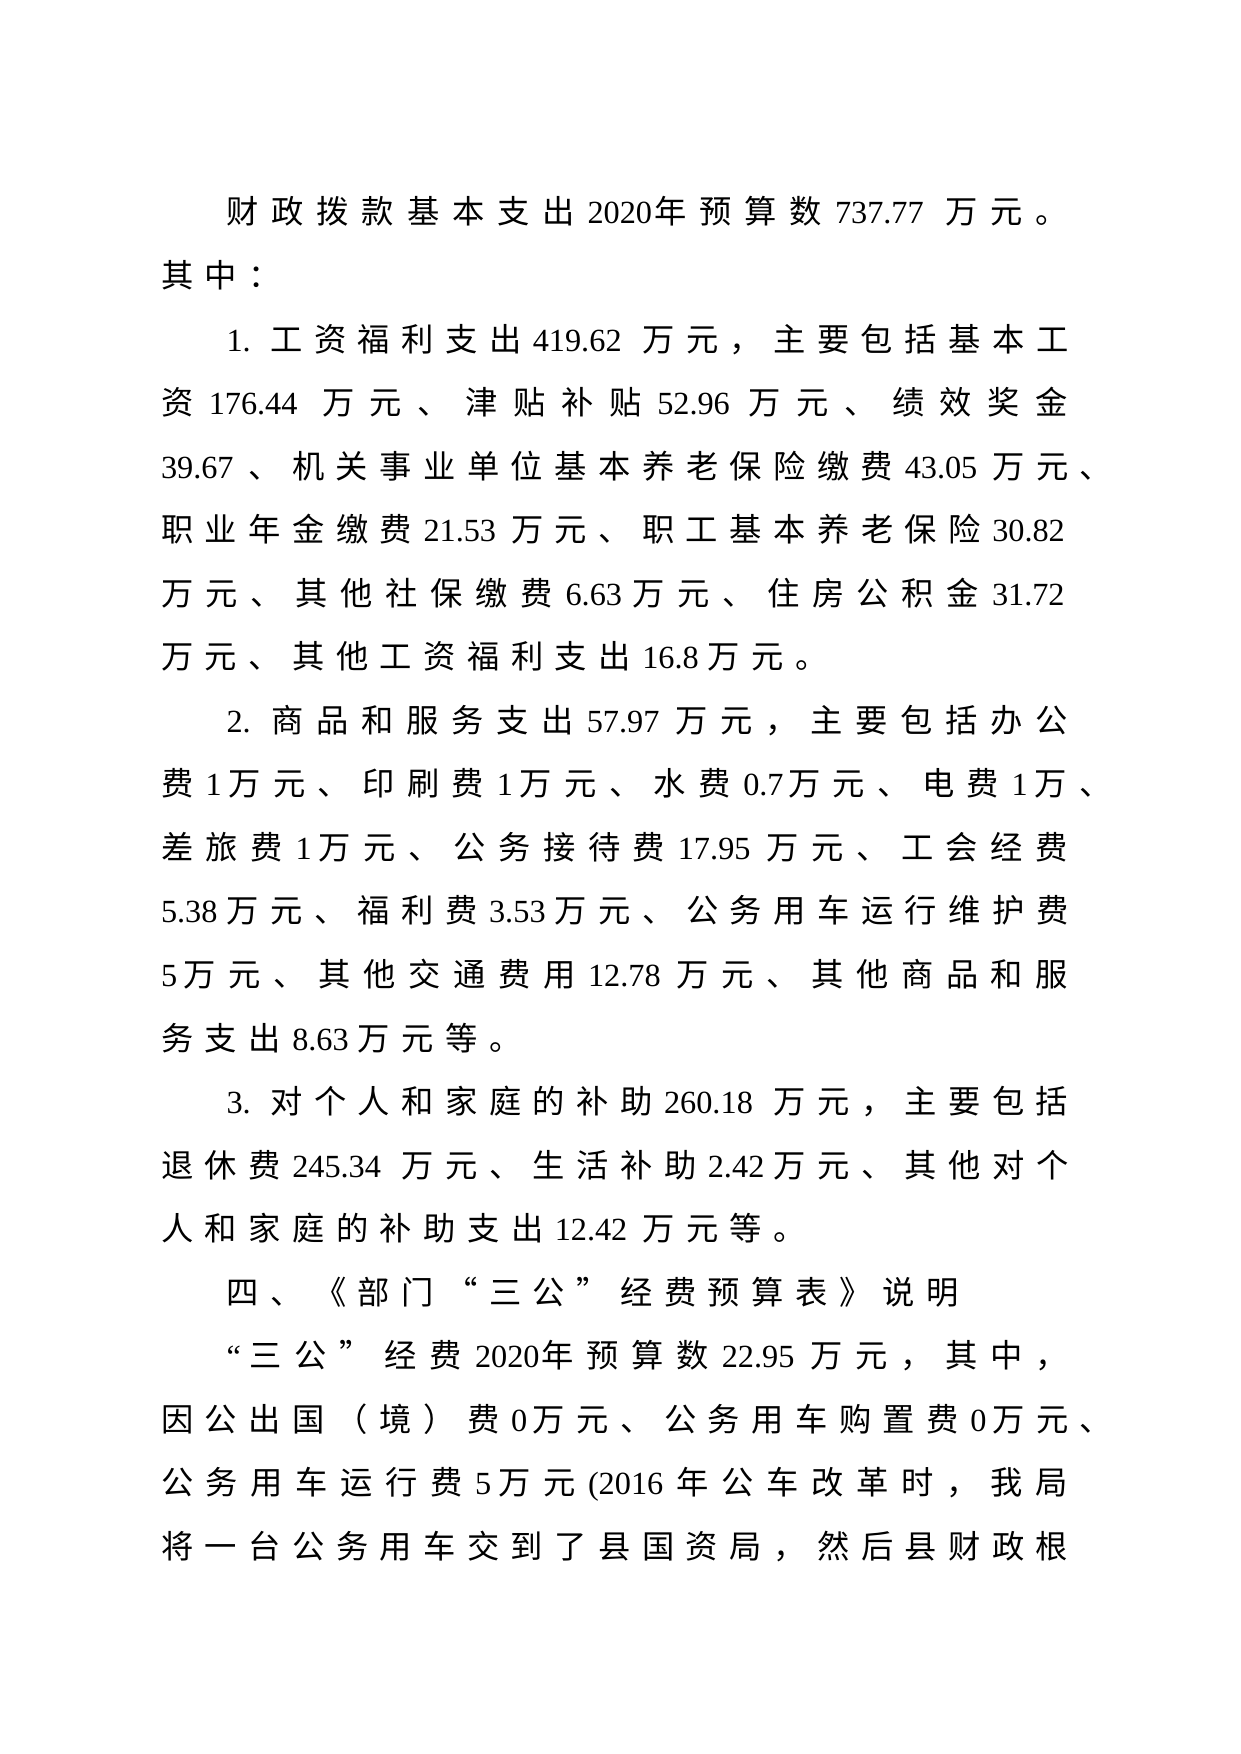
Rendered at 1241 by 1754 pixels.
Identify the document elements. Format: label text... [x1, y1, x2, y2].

text 2.商品和服务支出57.97万元，主要包括办公费1万元、印刷费1万元、水费0.7万元、电费1万、差旅费1万元、公务接待费17.95万元、工会经费5.38万元、福利费3.53万元、公务用车运行维护费5万元、其他交通费用12.78万元、其他商品和服务支出8.63万元等。 [161, 686, 1079, 1068]
text 四、《部门“三公”经费预算表》说明 [161, 1258, 1079, 1322]
text 财政拨款基本支出2020年预算数737.77万元。其中： [161, 178, 1079, 305]
text 1.工资福利支出419.62万元，主要包括基本工资176.44万元、津贴补贴52.96万元、绩效奖金39.67、机关事业单位基本养老保险缴费43.05万元、职业年金缴费21.53万元、职工基本养老保险30.82万元、其他社保缴费6.63万元、住房公积金31.72万元、其他工资福利支出16.8万元。 [161, 305, 1079, 686]
text 3.对个人和家庭的补助260.18万元，主要包括退休费245.34万元、生活补助2.42万元、其他对个人和家庭的补助支出12.42万元等。 [161, 1068, 1079, 1258]
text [161, 1322, 1079, 1576]
